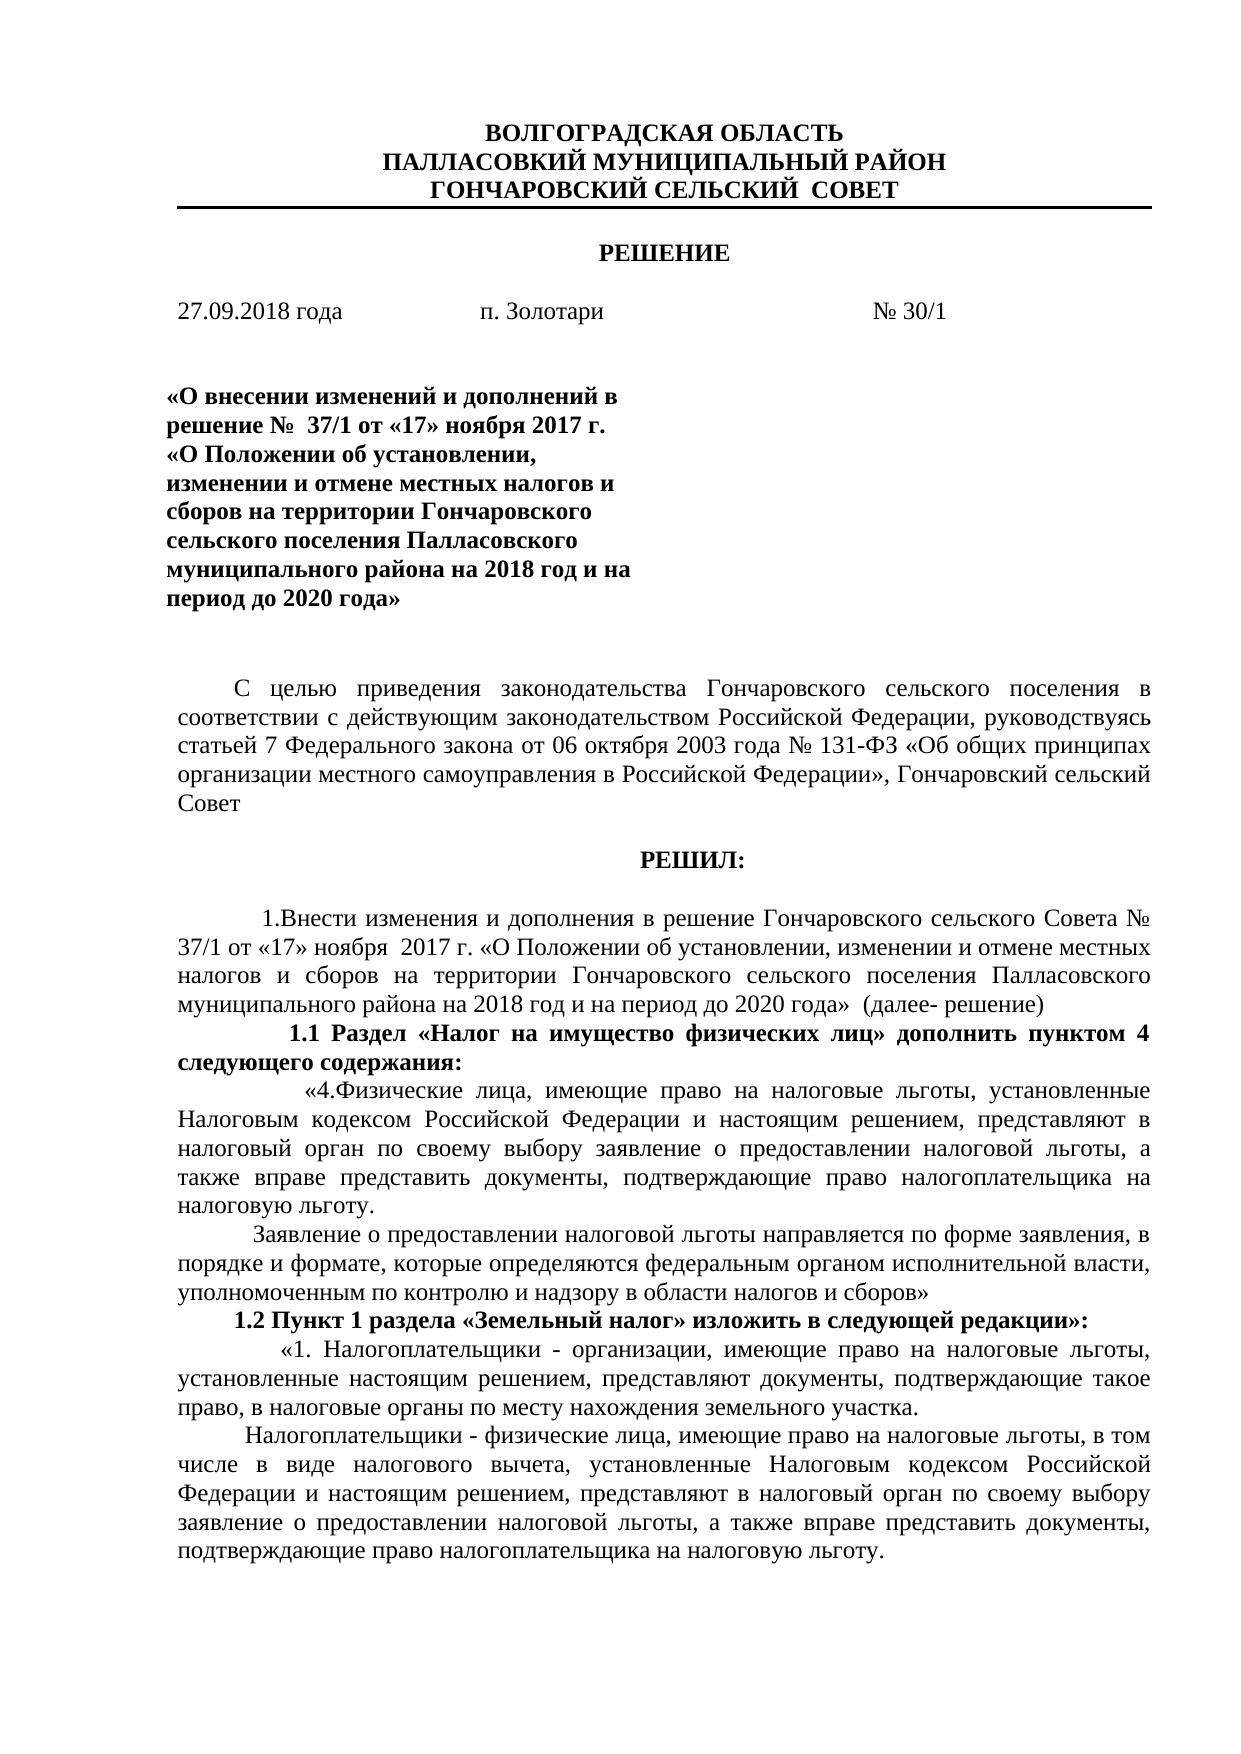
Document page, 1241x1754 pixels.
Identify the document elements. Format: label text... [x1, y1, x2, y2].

text РЕШЕНИЕ [177, 238, 1152, 267]
text 1.1 Раздел «Налог на имущество физических лиц» дополнить пунктом 4 следующего содержания: [177, 1018, 1152, 1076]
text РЕШИЛ: [177, 846, 1152, 874]
text ПАЛЛАСОВКИЙ МУНИЦИПАЛЬНЫЙ РАЙОН [177, 147, 1152, 176]
text Заявление о предоставлении налоговой льготы направляется по форме заявления, в порядке и формате, которые определяются федеральным органом исполнительной власти, уполномоченным по контролю и надзору в области налогов и сборов» [177, 1219, 1152, 1306]
text 1.2 Пункт 1 раздела «Земельный налог» изложить в следующей редакции»: [177, 1306, 1152, 1334]
table_header «О внесении изменений и дополнений в решение № 37/1 от «17» ноября 2017 г. «О Положении об установлении, изменении и отмене местных налогов и сборов на территории Гончаровского сельского поселения Палласовского муниципального района на 2018 год и на период до 2020 года» [155, 381, 654, 644]
text ВОЛГОГРАДСКАЯ ОБЛАСТЬ [177, 118, 1152, 147]
text С целью приведения законодательства Гончаровского сельского поселения в соответствии с действующим законодательством Российской Федерации, руководствуясь статьей 7 Федерального закона от 06 октября 2003 года № 131-ФЗ «Об общих принципах организации местного самоуправления в Российской Федерации», Гончаровский сельский Совет [177, 673, 1152, 817]
text ГОНЧАРОВСКИЙ СЕЛЬСКИЙ СОВЕТ [177, 176, 1152, 206]
text «4.Физические лица, имеющие право на налоговые льготы, установленные Налоговым кодексом Российской Федерации и настоящим решением, представляют в налоговый орган по своему выбору заявление о предоставлении налоговой льготы, а также вправе представить документы, подтверждающие право налогоплательщика на налоговую льготу. [177, 1076, 1152, 1219]
text 27.09.2018 года п. Золотари № 30/1 [177, 296, 1152, 324]
text 1.Внести изменения и дополнения в решение Гончаровского сельского Совета № 37/1 от «17» ноября 2017 г. «О Положении об установлении, изменении и отмене местных налогов и сборов на территории Гончаровского сельского поселения Палласовского муниципального района на 2018 год и на период до 2020 года» (далее- решение) [177, 903, 1152, 1018]
text Налогоплательщики - физические лица, имеющие право на налоговые льготы, в том числе в виде налогового вычета, установленные Налоговым кодексом Российской Федерации и настоящим решением, представляют в налоговый орган по своему выбору заявление о предоставлении налоговой льготы, а также вправе представить документы, подтверждающие право налогоплательщика на налоговую льготу. [177, 1421, 1152, 1564]
text «1. Налогоплательщики - организации, имеющие право на налоговые льготы, установленные настоящим решением, представляют документы, подтверждающие такое право, в налоговые органы по месту нахождения земельного участка. [177, 1334, 1152, 1421]
